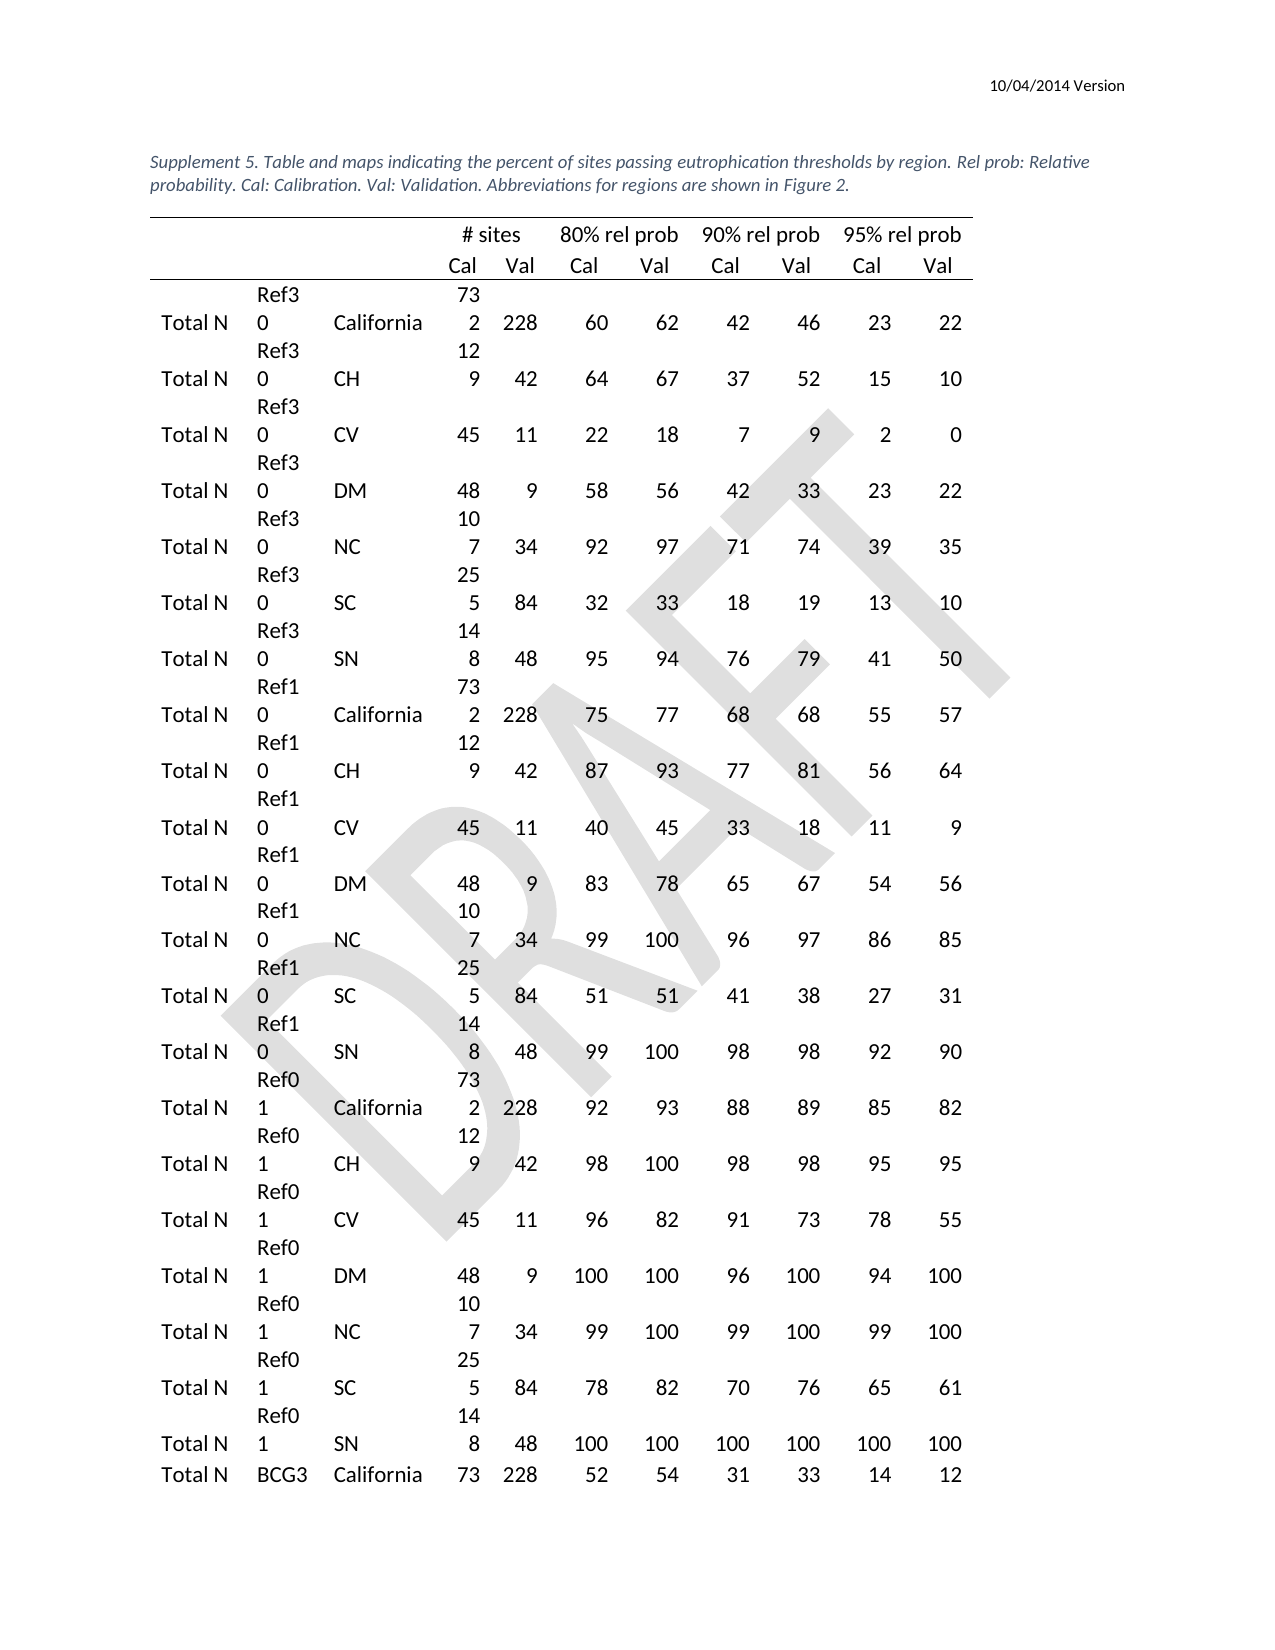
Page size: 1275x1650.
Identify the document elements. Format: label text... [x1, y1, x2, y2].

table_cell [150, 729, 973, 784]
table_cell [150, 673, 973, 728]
text Supplement 5. Table and maps indicating the percent of sites passing eutrophication thresholds by region. Rel prob: Relative probability. Cal: Calibration. Val: Validation. Abbreviations for regions are shown in Figure 2. [150, 150, 1125, 196]
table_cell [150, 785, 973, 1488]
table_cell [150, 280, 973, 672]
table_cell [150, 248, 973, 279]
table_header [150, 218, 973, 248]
